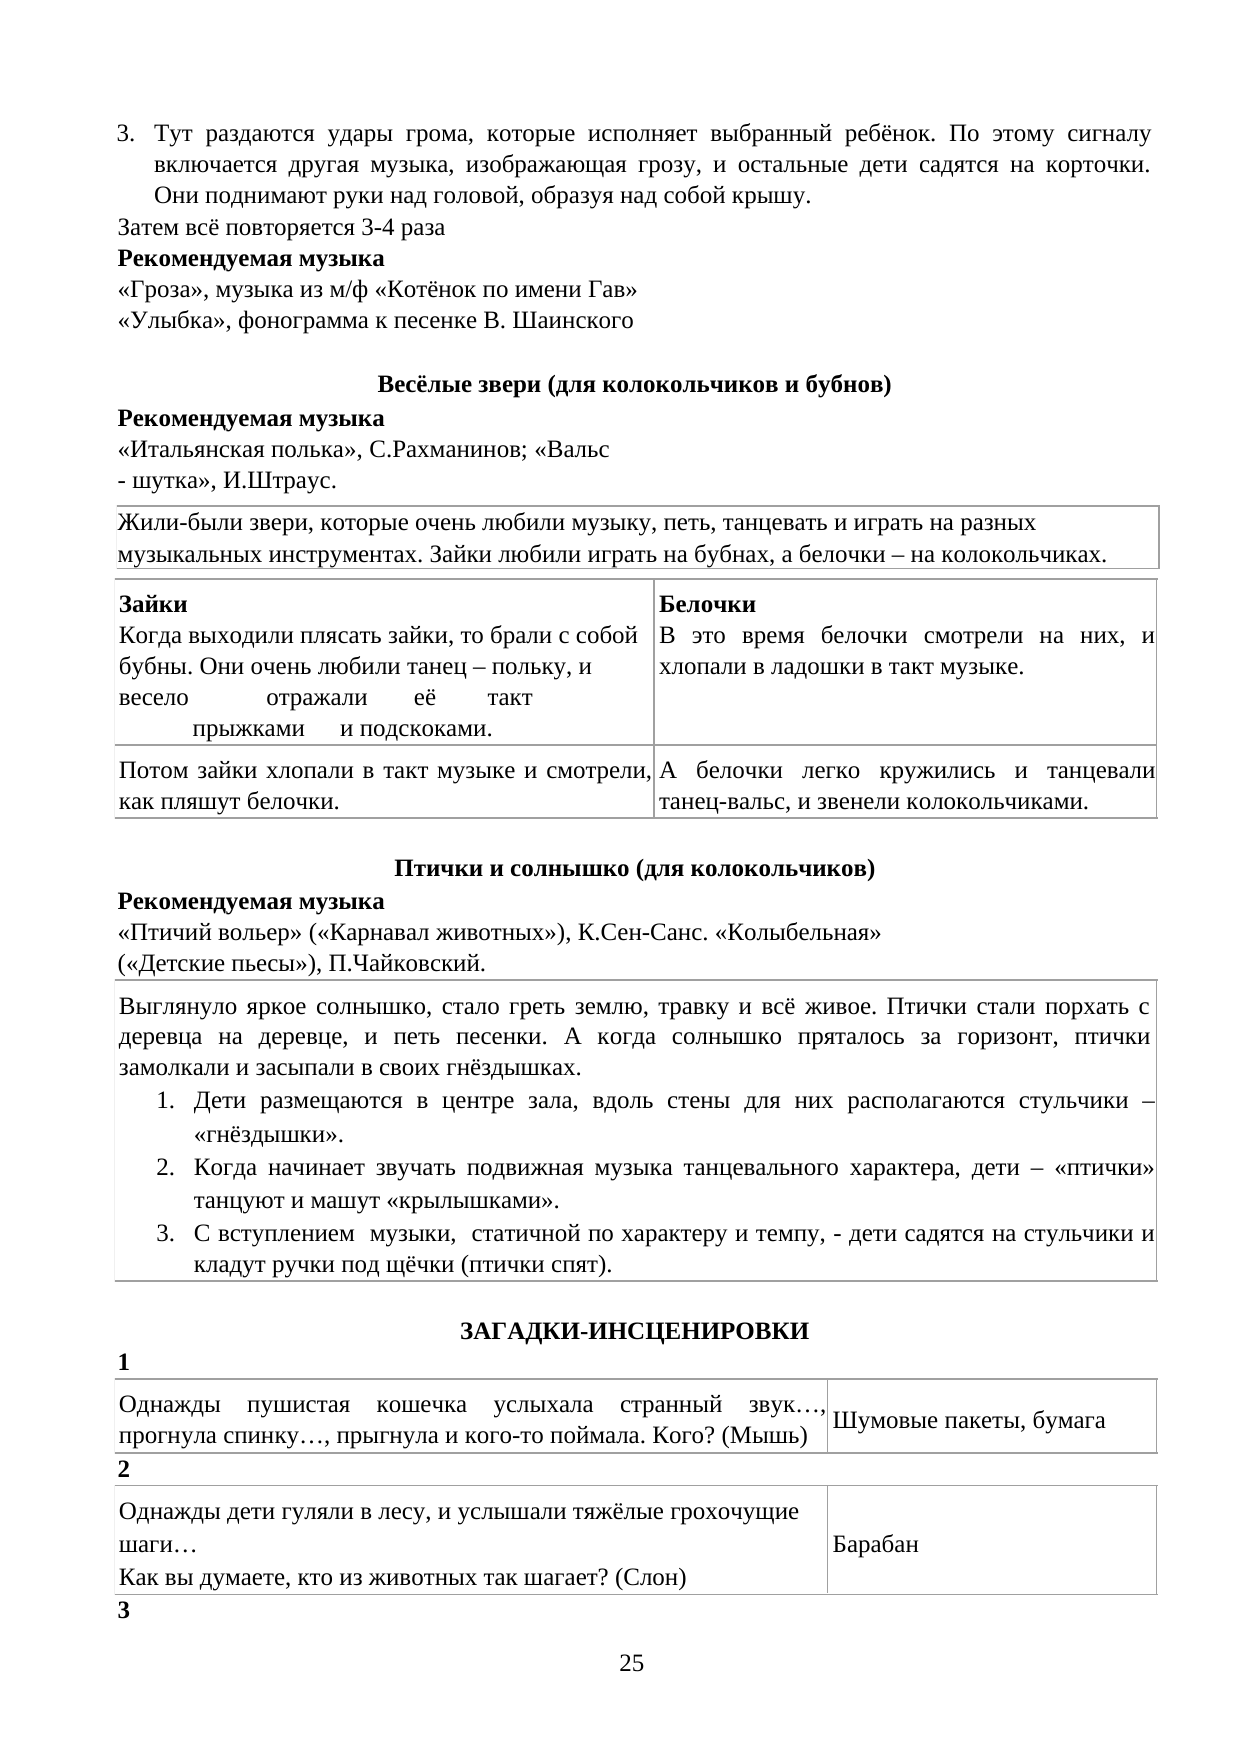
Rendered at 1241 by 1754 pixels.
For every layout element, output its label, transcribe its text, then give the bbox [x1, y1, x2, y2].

text Рекомендуемая музыка [117, 886, 1158, 915]
text «Итальянская полька», С.Рахманинов; «Вальс - шутка», И.Штраус. [117, 434, 609, 494]
text Рекомендуемая музыка [117, 243, 1158, 271]
text 2 [117, 1454, 1158, 1482]
text «Птичий вольер» («Карнавал животных»), К.Сен-Санс. «Колыбельная» («Детские пьесы»), П.Чайковский. [117, 917, 882, 977]
table_header Зайки Когда выходили плясать зайки, то брали с собой бубны. Они очень любили танец – польку, и весело отражали её такт прыжками и подскоками. [115, 580, 653, 744]
table_header Шумовые пакеты, бумага [828, 1380, 1156, 1452]
table_header Однажды дети гуляли в лесу, и услышали тяжёлые грохочущие шаги… Как вы думаете, кто из животных так шагает? (Слон) [115, 1486, 827, 1593]
text «Гроза», музыка из м/ф «Котёнок по имени Гав» [117, 274, 1152, 302]
table_header Однажды пушистая кошечка услыхала странный звук…, прогнула спинку…, прыгнула и кого-то поймала. Кого? (Мышь) [115, 1380, 827, 1452]
list Тут раздаются удары грома, которые исполняет выбранный ребёнок. По этому сигналу включается другая музыка, изображающая грозу, и остальные дети садятся на корточки. Они поднимают руки над головой, образуя над собой крышу. [116, 118, 1152, 209]
table_header Барабан [828, 1486, 1156, 1593]
table_cell А белочки легко кружились и танцевали танец-вальс, и звенели колокольчиками. [655, 746, 1156, 817]
text «Улыбка», фонограмма к песенке В. Шаинского [117, 305, 1152, 333]
table_cell Потом зайки хлопали в такт музыке и смотрели, как пляшут белочки. [115, 746, 653, 817]
table_header Белочки В это время белочки смотрели на них, и хлопали в ладошки в такт музыке. [655, 580, 1156, 744]
subtitle ЗАГАДКИ-ИНСЦЕНИРОВКИ [112, 1316, 1157, 1344]
table_header Выглянуло яркое солнышко, стало греть землю, травку и всё живое. Птички стали порхать с деревца на деревце, и петь песенки. А когда солнышко пряталось за горизонт, птички замолкали и засыпали в своих гнёздышках. Дети размещаются в центре зала, вдоль стены для них располагаются стульчики – «гнёздышки». Когда начинает звучать подвижная музыка танцевального характера, дети – «птички» танцуют и машут «крылышками». С вступлением музыки, статичной по характеру и темпу, - дети садятся на стульчики и кладут ручки под щёчки (птички спят). [115, 981, 1156, 1280]
text Жили-были звери, которые очень любили музыку, петь, танцевать и играть на разных музыкальных инструментах. Зайки любили играть на бубнах, а белочки – на колокольчиках. [117, 507, 1158, 568]
text Рекомендуемая музыка [117, 403, 1158, 432]
text 1 [117, 1347, 1158, 1376]
text Затем всё повторяется 3-4 раза [117, 212, 1152, 240]
subtitle Весёлые звери (для колокольчиков и бубнов) [112, 369, 1157, 398]
subtitle Птички и солнышко (для колокольчиков) [112, 853, 1157, 881]
text 3 [117, 1595, 1158, 1624]
